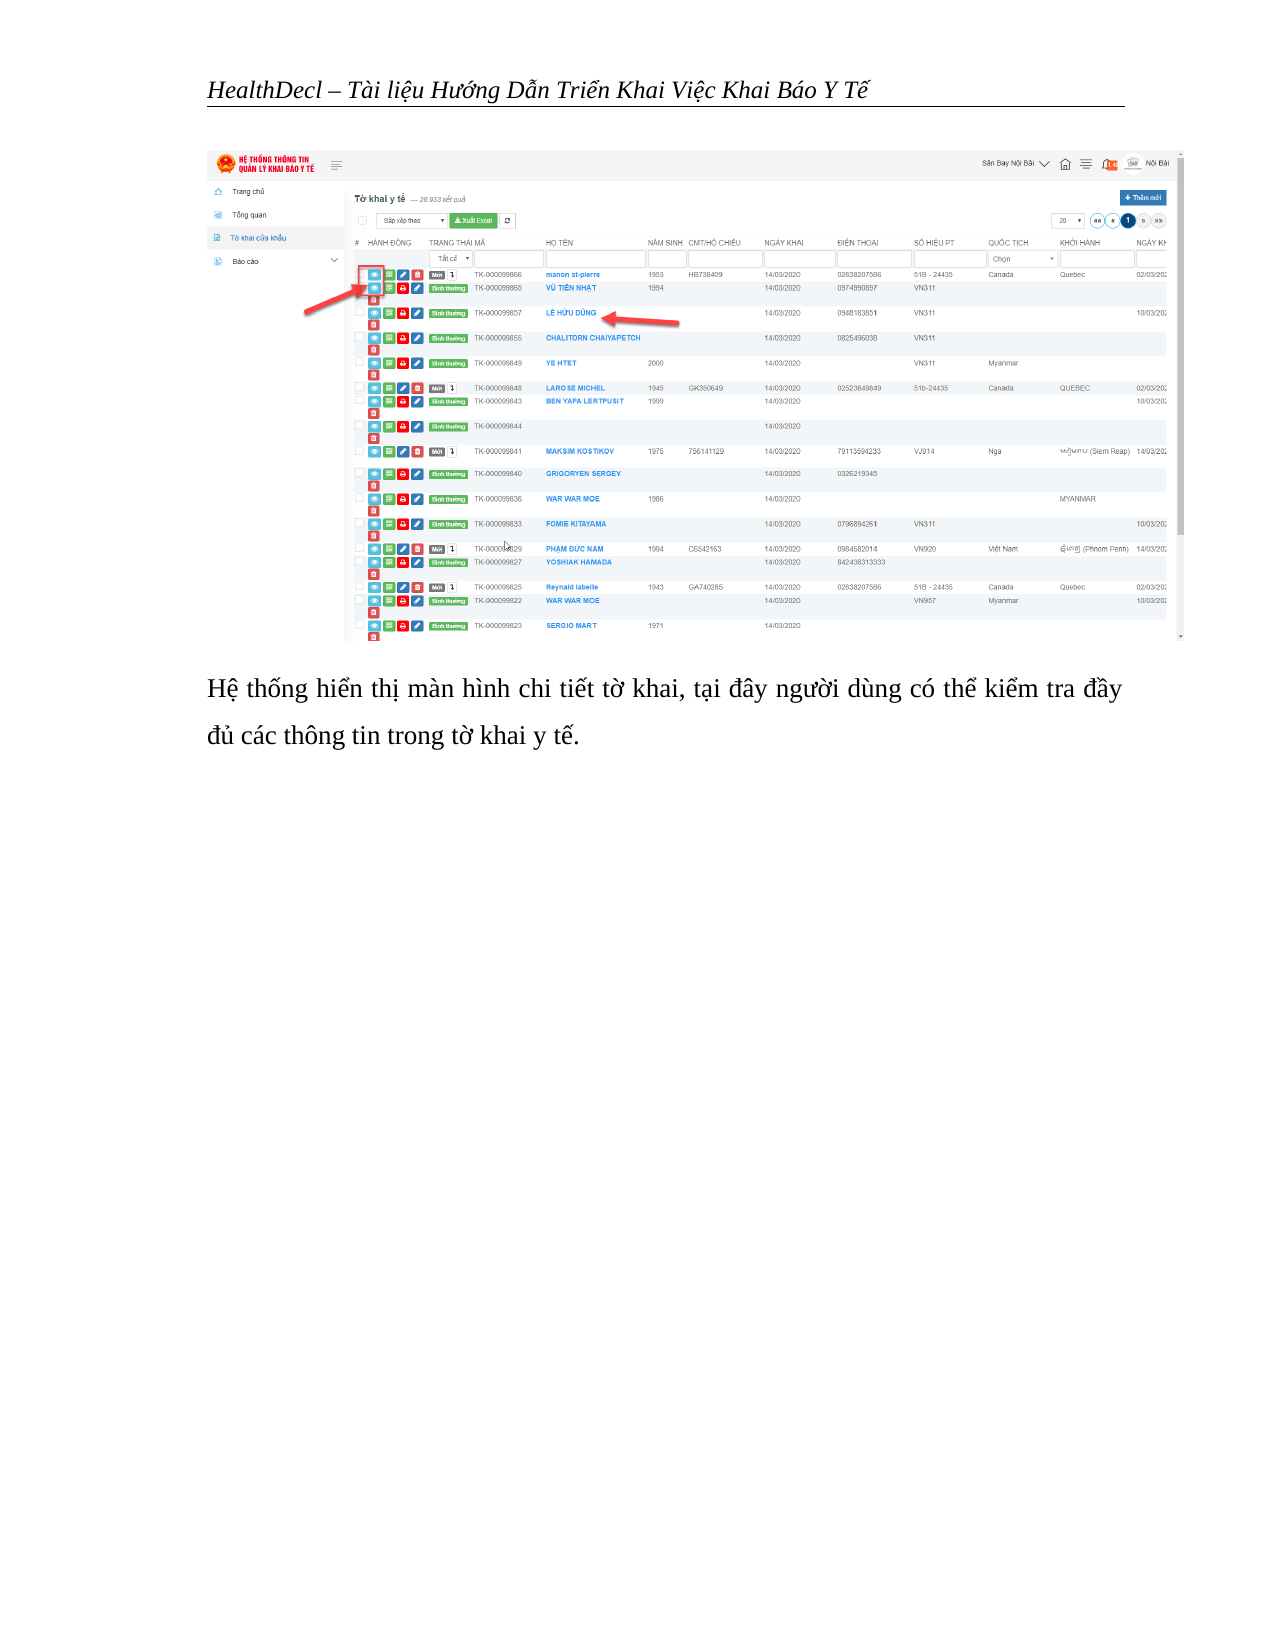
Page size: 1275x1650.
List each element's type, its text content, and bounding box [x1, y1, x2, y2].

picture [206, 150, 1184, 641]
text Hệ thống hiển thị màn hình chi tiết tờ khai, tại đây người dùng có thể kiểm tra đầy đủ các thông tin trong tờ khai y tế. [207, 672, 1125, 750]
